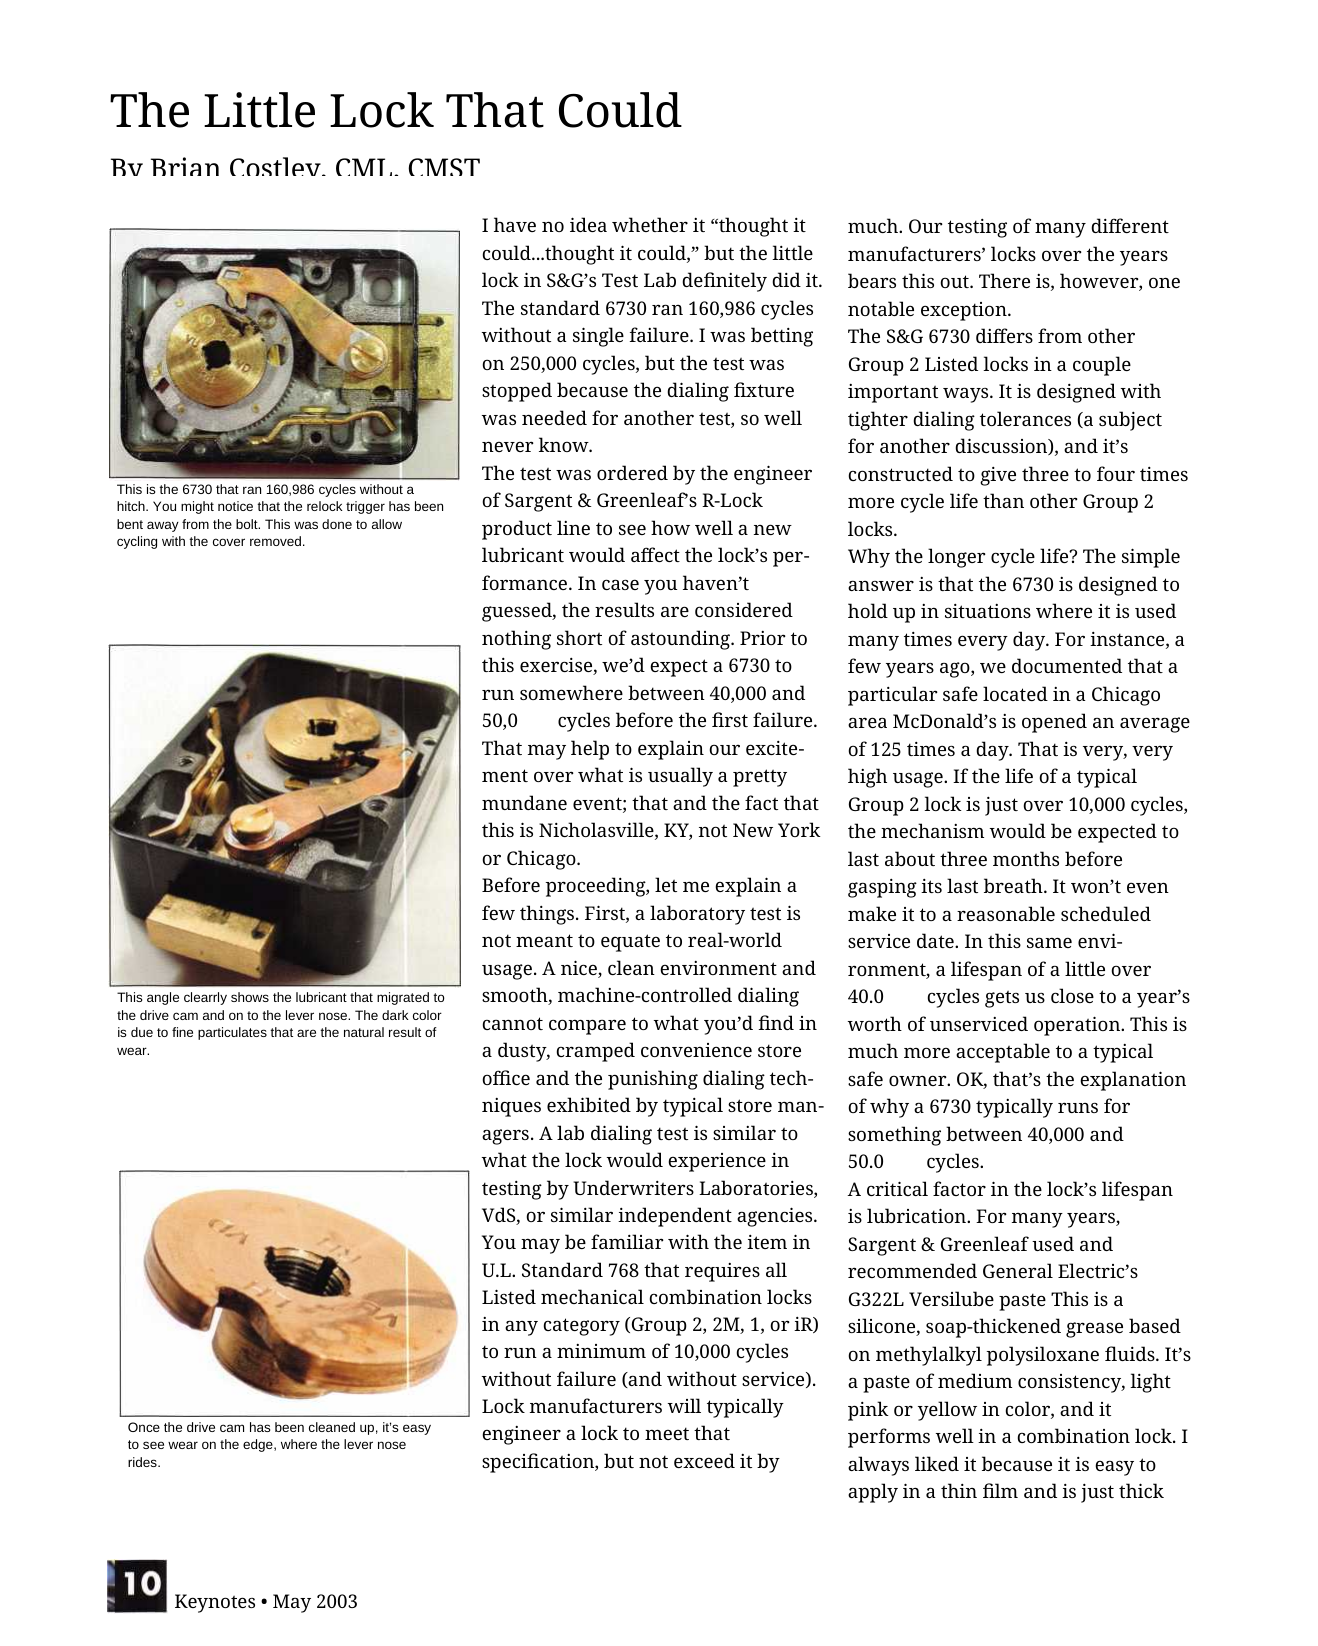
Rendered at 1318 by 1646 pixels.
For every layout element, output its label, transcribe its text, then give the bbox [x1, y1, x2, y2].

text Why the longer cycle life? The simple answer is that the 6730 is designed to hold up in situations where it is used many times every day. For instance, a few years ago, we documented that a particular safe located in a Chicago area McDonald’s is opened an average of 125 times a day. That is very, very high usage. If the life of a typical Group 2 lock is just over 10,000 cycles, the mechanism would be expected to last about three months before gasping its last breath. It won’t even make it to a reasonable scheduled service date. In this same environment, a lifespan of a little over [848, 542, 1193, 982]
subtitle The Little Lock That Could [109, 67, 1193, 143]
text Keynotes • May 2003 [174, 1584, 358, 1615]
picture [108, 644, 461, 988]
text This is the 6730 that ran 160,986 cycles without a hitch. You might notice that the relock trigger has been bent away from the bolt. This was done to allow cycling with the cover removed. [117, 480, 445, 550]
list cycles before the first failure. That may help to explain our excitement over what is usually a pretty mundane event; that and the fact that this is Nicholasville, KY, not New York or Chicago. [482, 706, 828, 871]
picture [109, 228, 460, 481]
text You may be familiar with the item in U.L. Standard 768 that requires all Listed mechanical combination locks in any category (Group 2, 2M, 1, or iR) to run a minimum of 10,000 cycles without failure (and without service). Lock manufacturers will typically engineer a lock to meet that specification, but not exceed it by [482, 1228, 828, 1474]
text The S&G 6730 differs from other Group 2 Listed locks in a couple important ways. It is designed with tighter dialing tolerances (a subject for another discussion), and it’s constructed to give three to four times more cycle life than other Group 2 locks. [848, 322, 1193, 542]
picture [107, 1559, 168, 1614]
text This angle clearrly shows the lubricant that migrated to the drive cam and on to the lever nose. The dark color is due to fine particulates that are the natural result of wear. [117, 988, 449, 1058]
text much. Our testing of many different manufacturers’ locks over the years bears this out. There is, however, one notable exception. [848, 212, 1193, 322]
list cycles. [848, 1147, 1193, 1174]
text A critical factor in the lock’s lifespan is lubrication. For many years, Sargent & Greenleaf used and recommended General Electric’s G322L Versilube paste This is a silicone, soap-thickened grease based on methylalkyl polysiloxane fluids. It’s a paste of medium consistency, light pink or yellow in color, and it performs well in a combination lock. I always liked it because it is easy to apply in a thin film and is just thick enough that it [848, 1174, 1193, 1506]
picture [119, 1170, 470, 1417]
text Before proceeding, let me explain a few things. First, a laboratory test is not meant to equate to real-world usage. A nice, clean environment and smooth, machine-controlled dialing cannot compare to what you’d find in a dusty, cramped convenience store office and the punishing dialing techniques exhibited by typical store managers. A lab dialing test is similar to what the lock would experience in testing by Underwriters Laboratories, VdS, or similar independent agencies. [482, 871, 828, 1228]
list cycles gets us close to a year’s worth of unserviced operation. This is much more acceptable to a typical safe owner. OK, that’s the explanation of why a 6730 typically runs for something between 40,000 and [848, 982, 1193, 1147]
subtitle By Brian Costley, CML, CMST [109, 143, 1193, 176]
text The test was ordered by the engineer of Sargent & Greenleaf’s R-Lock product line to see how well a new lubricant would affect the lock’s performance. In case you haven’t guessed, the results are considered nothing short of astounding. Prior to this exercise, we’d expect a 6730 to run somewhere between 40,000 and [482, 458, 828, 706]
text I have no idea whether it “thought it could...thought it could,” but the little lock in S&G’s Test Lab definitely did it. The standard 6730 ran 160,986 cycles without a single failure. I was betting on 250,000 cycles, but the test was stopped because the dialing fixture was needed for another test, so well never know. [482, 211, 828, 458]
text Once the drive cam has been cleaned up, it’s easy to see wear on the edge, where the lever nose rides. [128, 1419, 434, 1471]
